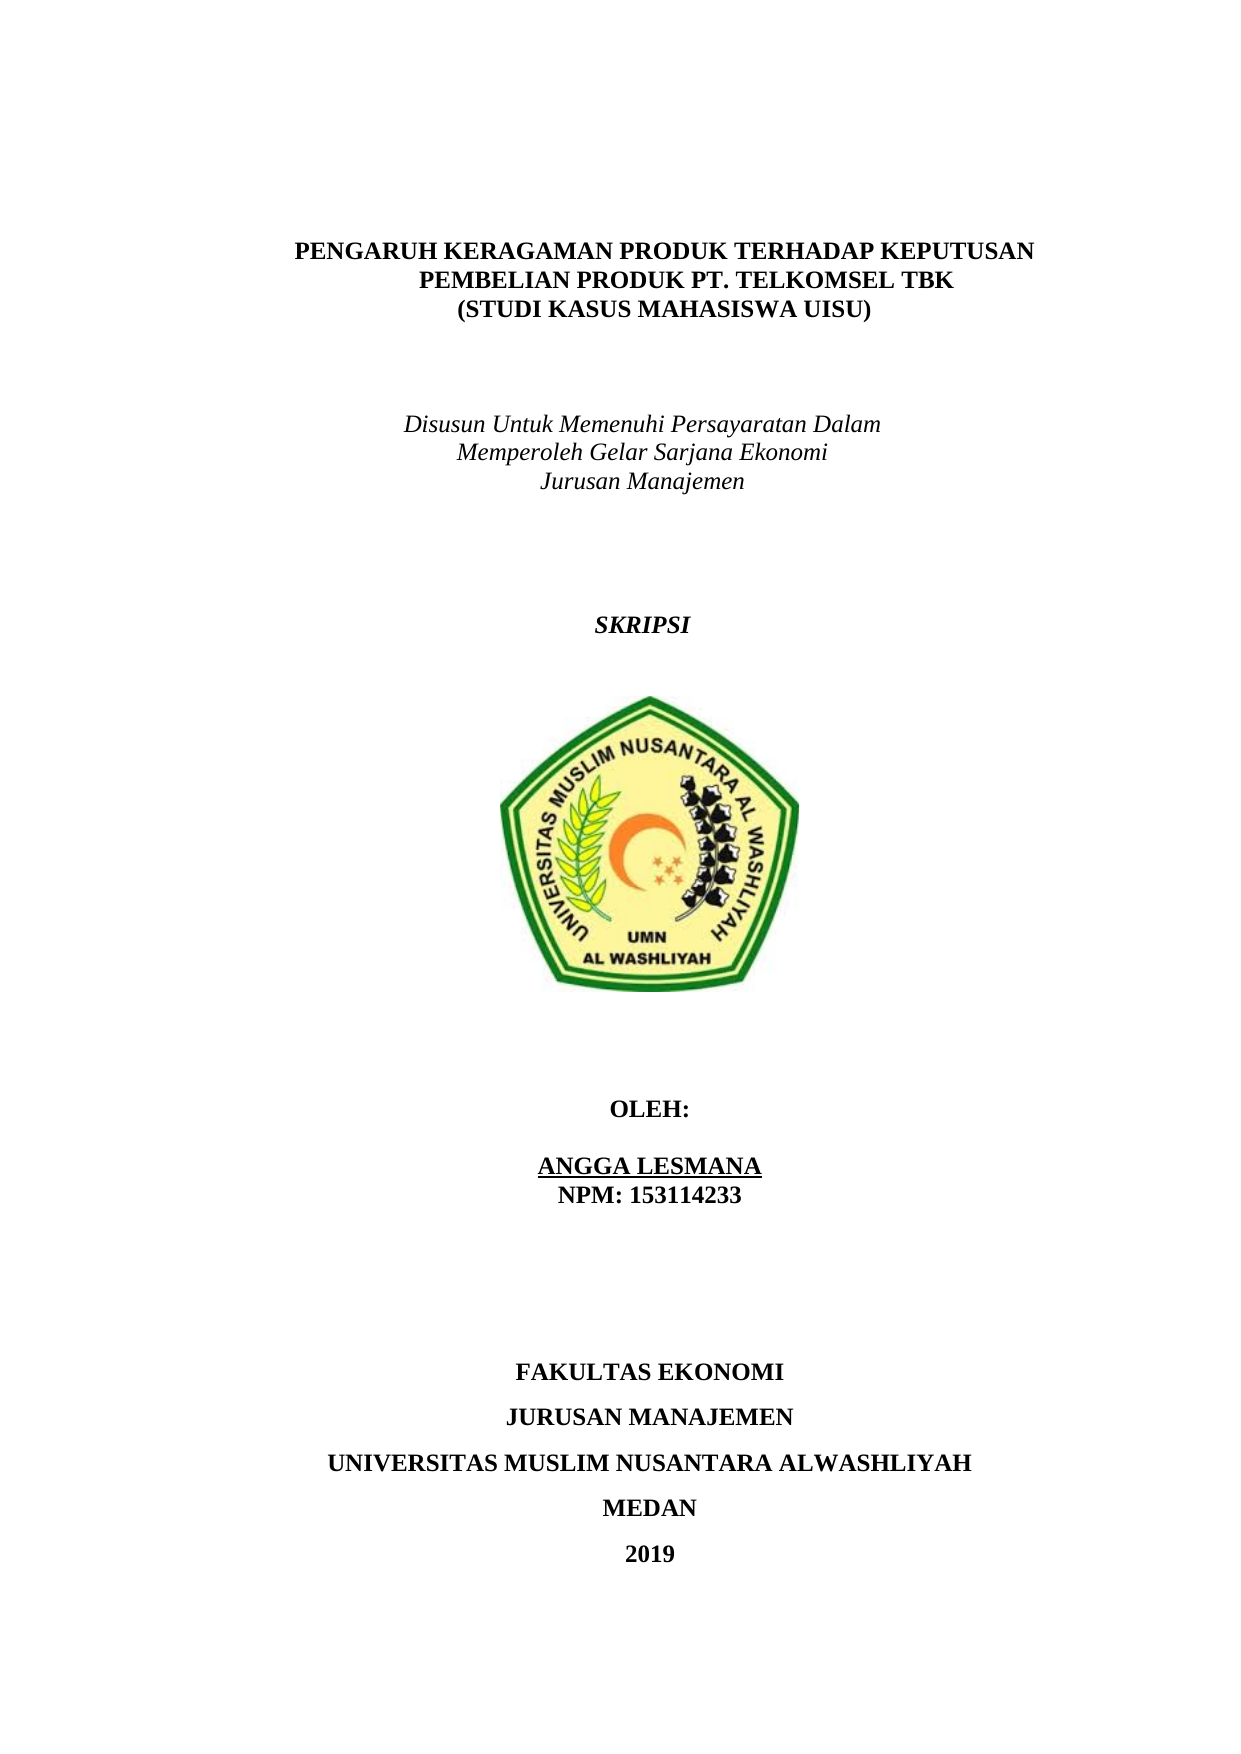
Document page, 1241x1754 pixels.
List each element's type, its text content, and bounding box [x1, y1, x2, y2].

picture [500, 696, 800, 992]
list (STUDI KASUS MAHASISWA UISU) [266, 294, 1063, 322]
list PENGARUH KERAGAMAN PRODUK TERHADAP KEPUTUSAN PEMBELIAN PRODUK PT. TELKOMSEL TBK [266, 236, 1063, 294]
text ANGGA LESMANA [236, 1151, 1063, 1180]
list SKRIPSI [221, 610, 1063, 639]
text OLEH: [236, 1094, 1063, 1122]
text JURUSAN MANAJEMEN [236, 1402, 1063, 1431]
text UNIVERSITAS MUSLIM NUSANTARA ALWASHLIYAH [236, 1448, 1063, 1477]
text FAKULTAS EKONOMI [236, 1357, 1063, 1386]
text NPM: 153114233 [236, 1180, 1063, 1209]
list Disusun Untuk Memenuhi Persayaratan Dalam [221, 409, 1063, 437]
text MEDAN [236, 1493, 1063, 1522]
list Jurusan Manajemen [221, 466, 1063, 495]
list Memperoleh Gelar Sarjana Ekonomi [221, 437, 1063, 466]
text 2019 [236, 1539, 1063, 1567]
